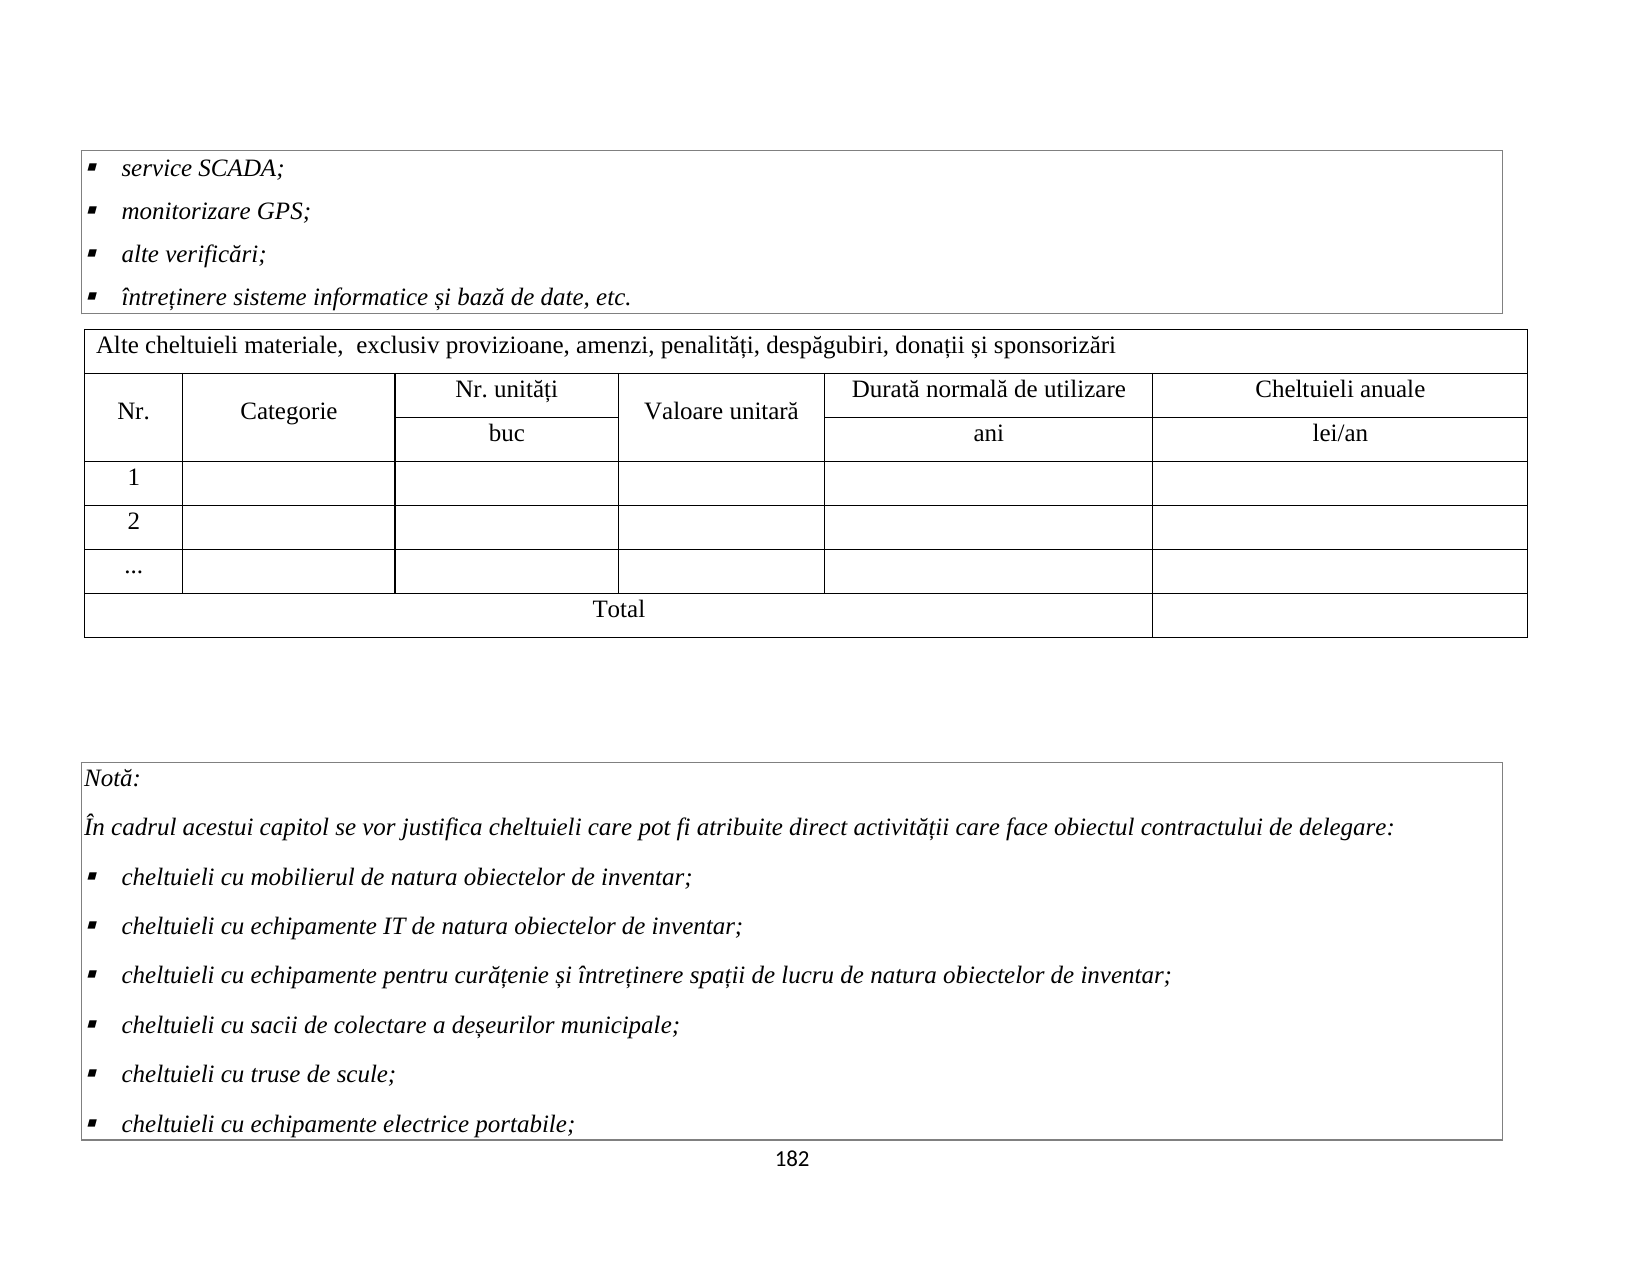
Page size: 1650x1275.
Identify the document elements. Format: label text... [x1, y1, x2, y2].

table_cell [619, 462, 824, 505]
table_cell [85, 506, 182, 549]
list cheltuieli cu echipamente IT de natura obiectelor de inventar; [82, 910, 1502, 940]
list cheltuieli cu truse de scule; [82, 1058, 1502, 1088]
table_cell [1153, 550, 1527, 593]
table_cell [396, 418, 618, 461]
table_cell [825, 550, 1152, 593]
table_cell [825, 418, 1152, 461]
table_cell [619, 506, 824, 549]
list service SCADA; [82, 151, 1502, 182]
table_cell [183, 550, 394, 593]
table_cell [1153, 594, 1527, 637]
text În cadrul acestui capitol se vor justifica cheltuieli care pot fi atribuite direct activității care face obiectul contractului de delegare: [82, 811, 1502, 841]
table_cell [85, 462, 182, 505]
list întreținere sisteme informatice și bază de date, etc. [82, 279, 1502, 313]
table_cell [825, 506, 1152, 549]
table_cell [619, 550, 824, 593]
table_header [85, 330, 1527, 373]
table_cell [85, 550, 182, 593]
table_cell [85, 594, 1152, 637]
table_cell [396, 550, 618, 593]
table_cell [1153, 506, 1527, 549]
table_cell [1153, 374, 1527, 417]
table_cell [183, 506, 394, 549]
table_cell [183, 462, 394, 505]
list cheltuieli cu echipamente electrice portabile; [82, 1108, 1502, 1139]
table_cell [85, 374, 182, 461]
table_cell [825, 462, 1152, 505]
list alte verificări; [82, 236, 1502, 268]
list monitorizare GPS; [82, 193, 1502, 225]
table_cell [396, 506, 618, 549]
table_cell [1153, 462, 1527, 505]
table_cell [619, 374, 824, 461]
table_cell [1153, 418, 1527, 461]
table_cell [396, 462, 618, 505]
list cheltuieli cu mobilierul de natura obiectelor de inventar; [82, 861, 1502, 891]
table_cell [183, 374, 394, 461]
text Notă: [82, 763, 1502, 792]
list cheltuieli cu echipamente pentru curățenie și întreținere spații de lucru de natura obiectelor de inventar; [82, 959, 1502, 989]
list cheltuieli cu sacii de colectare a deșeurilor municipale; [82, 1009, 1502, 1039]
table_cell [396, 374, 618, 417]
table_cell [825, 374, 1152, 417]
